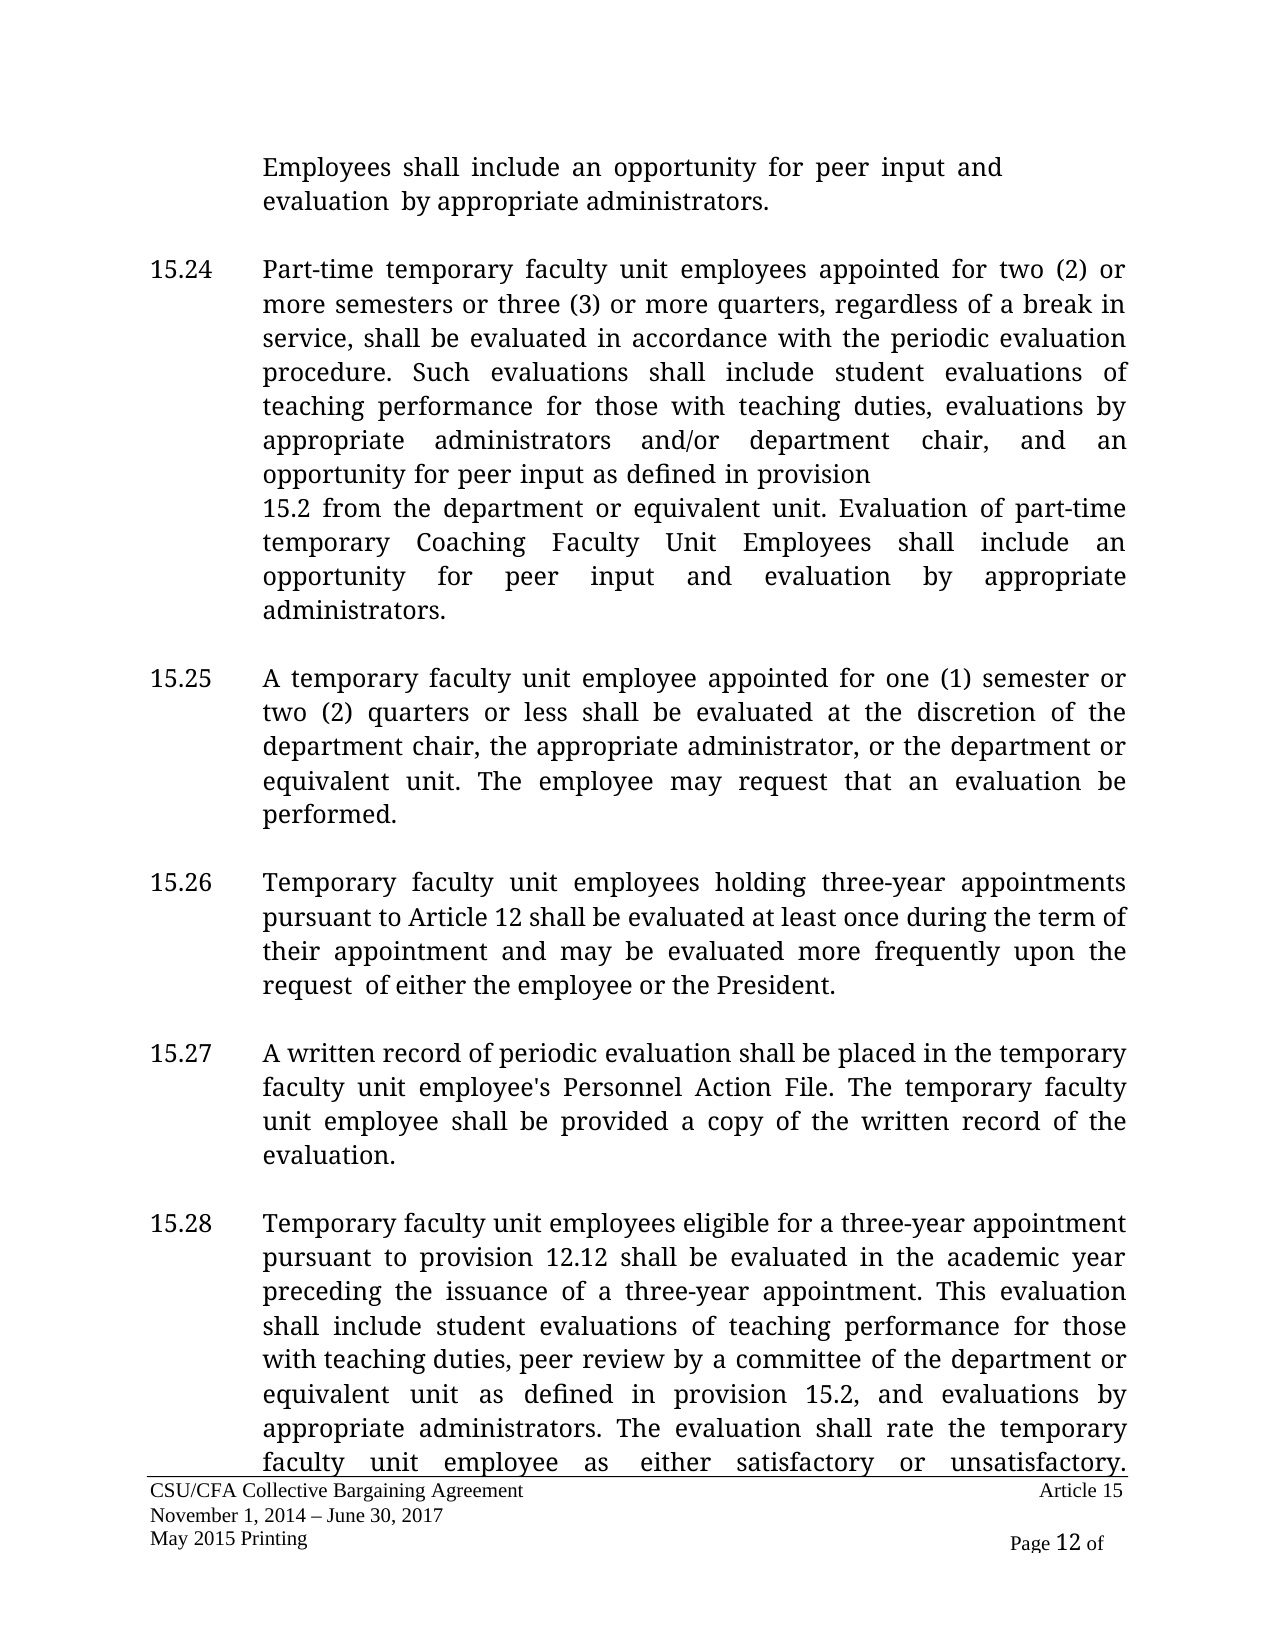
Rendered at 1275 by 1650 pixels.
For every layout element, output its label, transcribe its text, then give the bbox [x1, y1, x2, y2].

list Temporary faculty unit employees holding three-year appointments pursuant to Article 12 shall be evaluated at least once during the term of their appointment and may be evaluated more frequently upon the request of either the employee or the President. [150, 865, 1127, 1001]
list A written record of periodic evaluation shall be placed in the temporary faculty unit employee's Personnel Action File. The temporary faculty unit employee shall be provided a copy of the written record of the evaluation. [150, 1036, 1127, 1172]
text Employees shall include an opportunity for peer input and evaluation by appropriate administrators. [262, 150, 1137, 218]
text 15.2 from the department or equivalent unit. Evaluation of part-time temporary Coaching Faculty Unit Employees shall include an opportunity for peer input and evaluation by appropriate administrators. [262, 491, 1127, 627]
list A temporary faculty unit employee appointed for one (1) semester or two (2) quarters or less shall be evaluated at the discretion of the department chair, the appropriate administrator, or the department or equivalent unit. The employee may request that an evaluation be performed. [150, 661, 1127, 831]
list Part-time temporary faculty unit employees appointed for two (2) or more semesters or three (3) or more quarters, regardless of a break in service, shall be evaluated in accordance with the periodic evaluation procedure. Such evaluations shall include student evaluations of teaching performance for those with teaching duties, evaluations by appropriate administrators and/or department chair, and an opportunity for peer input as defined in provision [150, 252, 1127, 491]
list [150, 1206, 1127, 1478]
